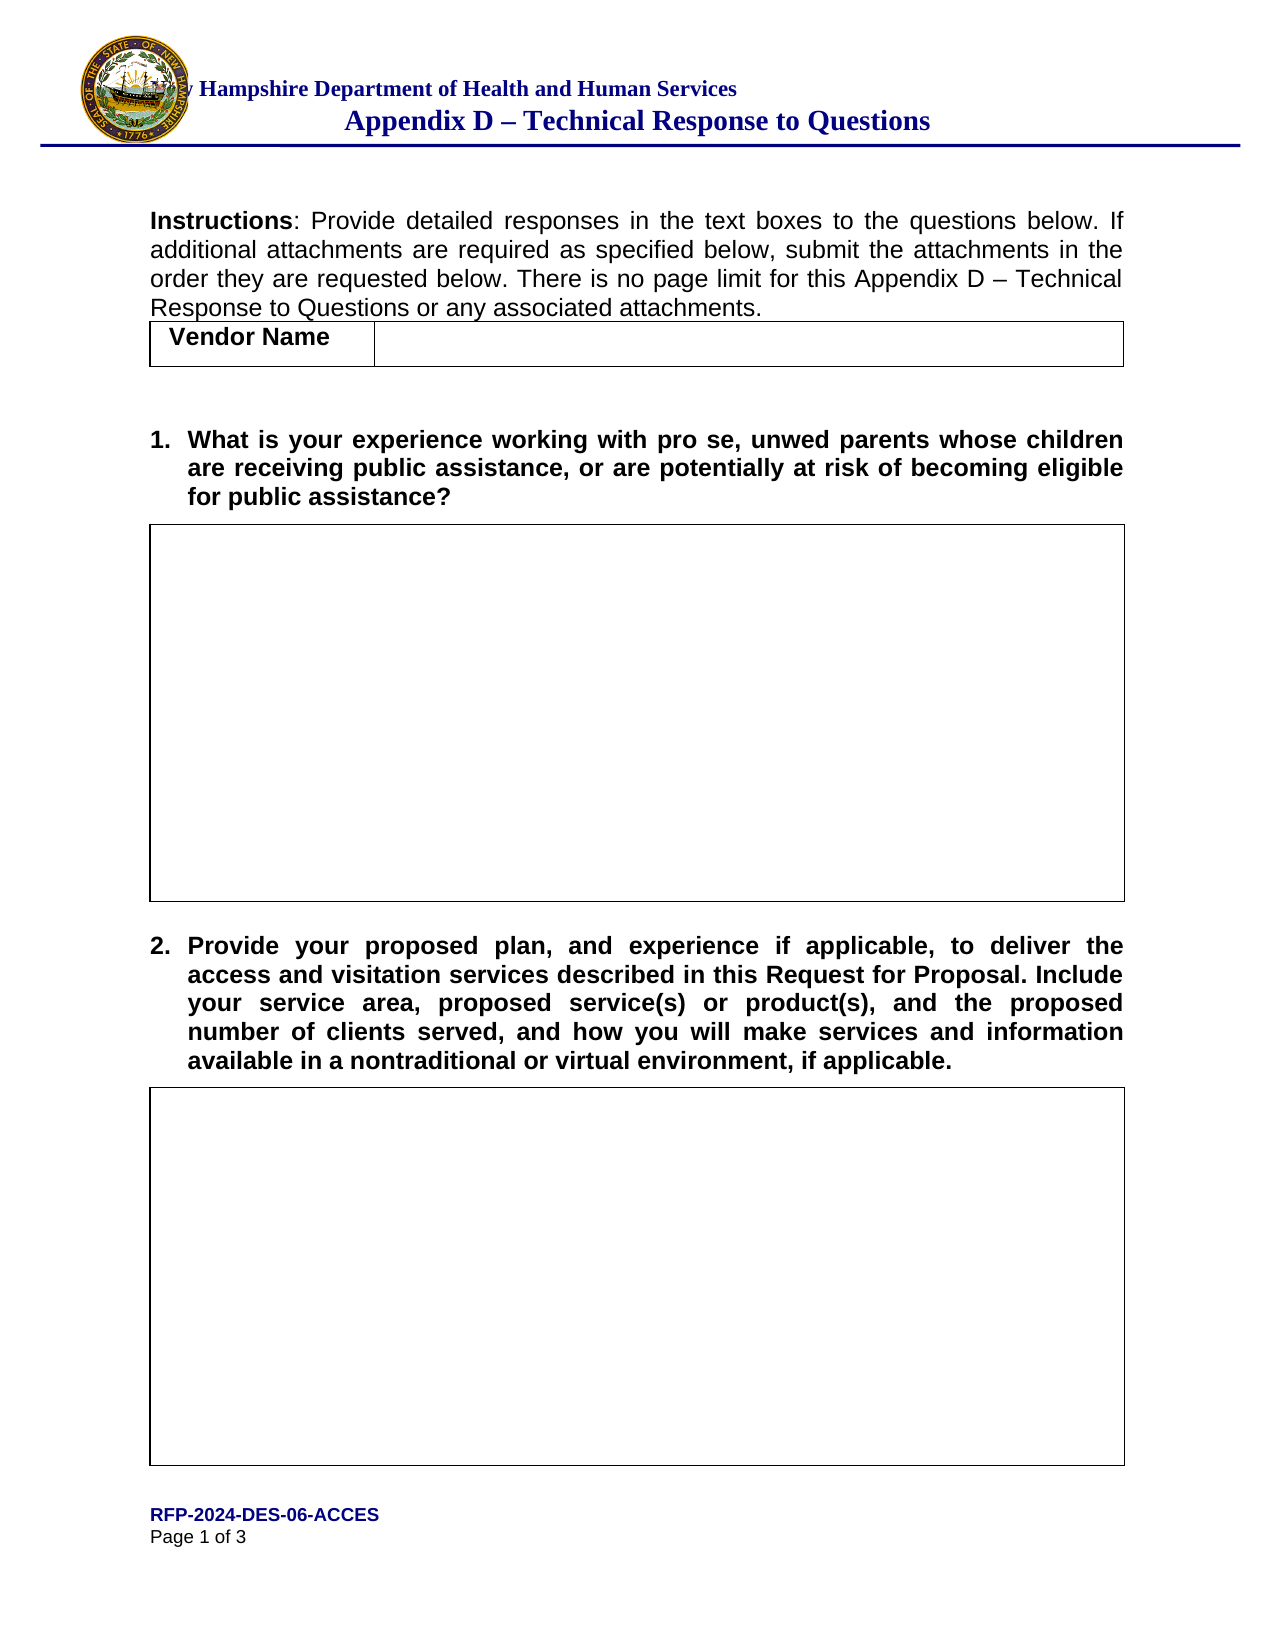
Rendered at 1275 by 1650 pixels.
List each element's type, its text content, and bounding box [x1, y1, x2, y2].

table_header [375, 322, 1123, 366]
table_header Vendor Name [151, 322, 374, 366]
list Provide your proposed plan, and experience if applicable, to deliver the access and visitation services described in this Request for Proposal. Include your service area, proposed service(s) or product(s), and the proposed number of clients served, and how you will make services and information available in a nontraditional or virtual environment, if applicable. [150, 931, 1125, 1075]
text Instructions: Provide detailed responses in the text boxes to the questions below. If additional attachments are required as specified below, submit the attachments in the order they are requested below. There is no page limit for this Appendix D – Technical Response to Questions or any associated attachments. [150, 206, 1125, 321]
picture [78, 33, 189, 143]
list What is your experience working with pro se, unwed parents whose children are receiving public assistance, or are potentially at risk of becoming eligible for public assistance? [150, 425, 1125, 511]
table_header [151, 525, 1124, 901]
table_header [151, 1088, 1124, 1465]
